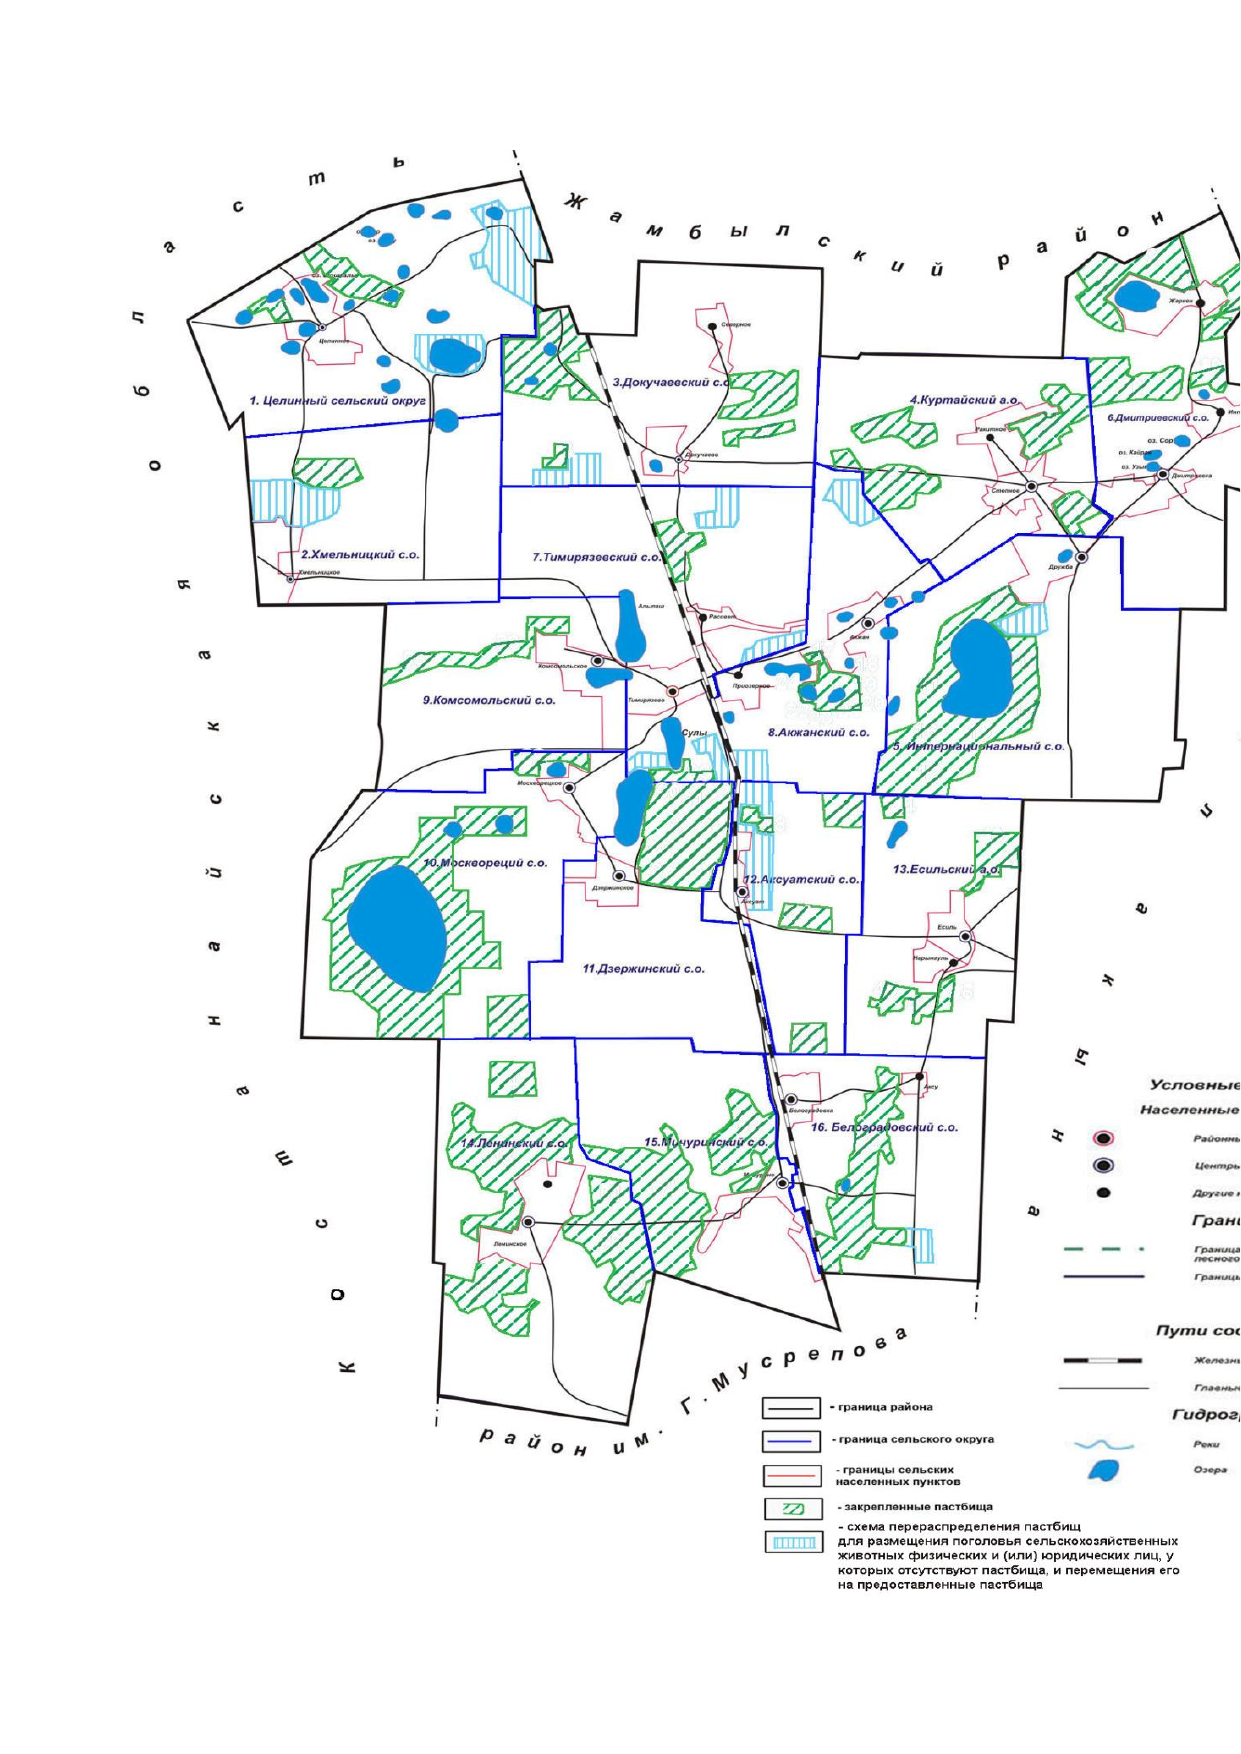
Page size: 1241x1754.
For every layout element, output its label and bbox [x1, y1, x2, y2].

picture [112, 150, 1241, 1602]
